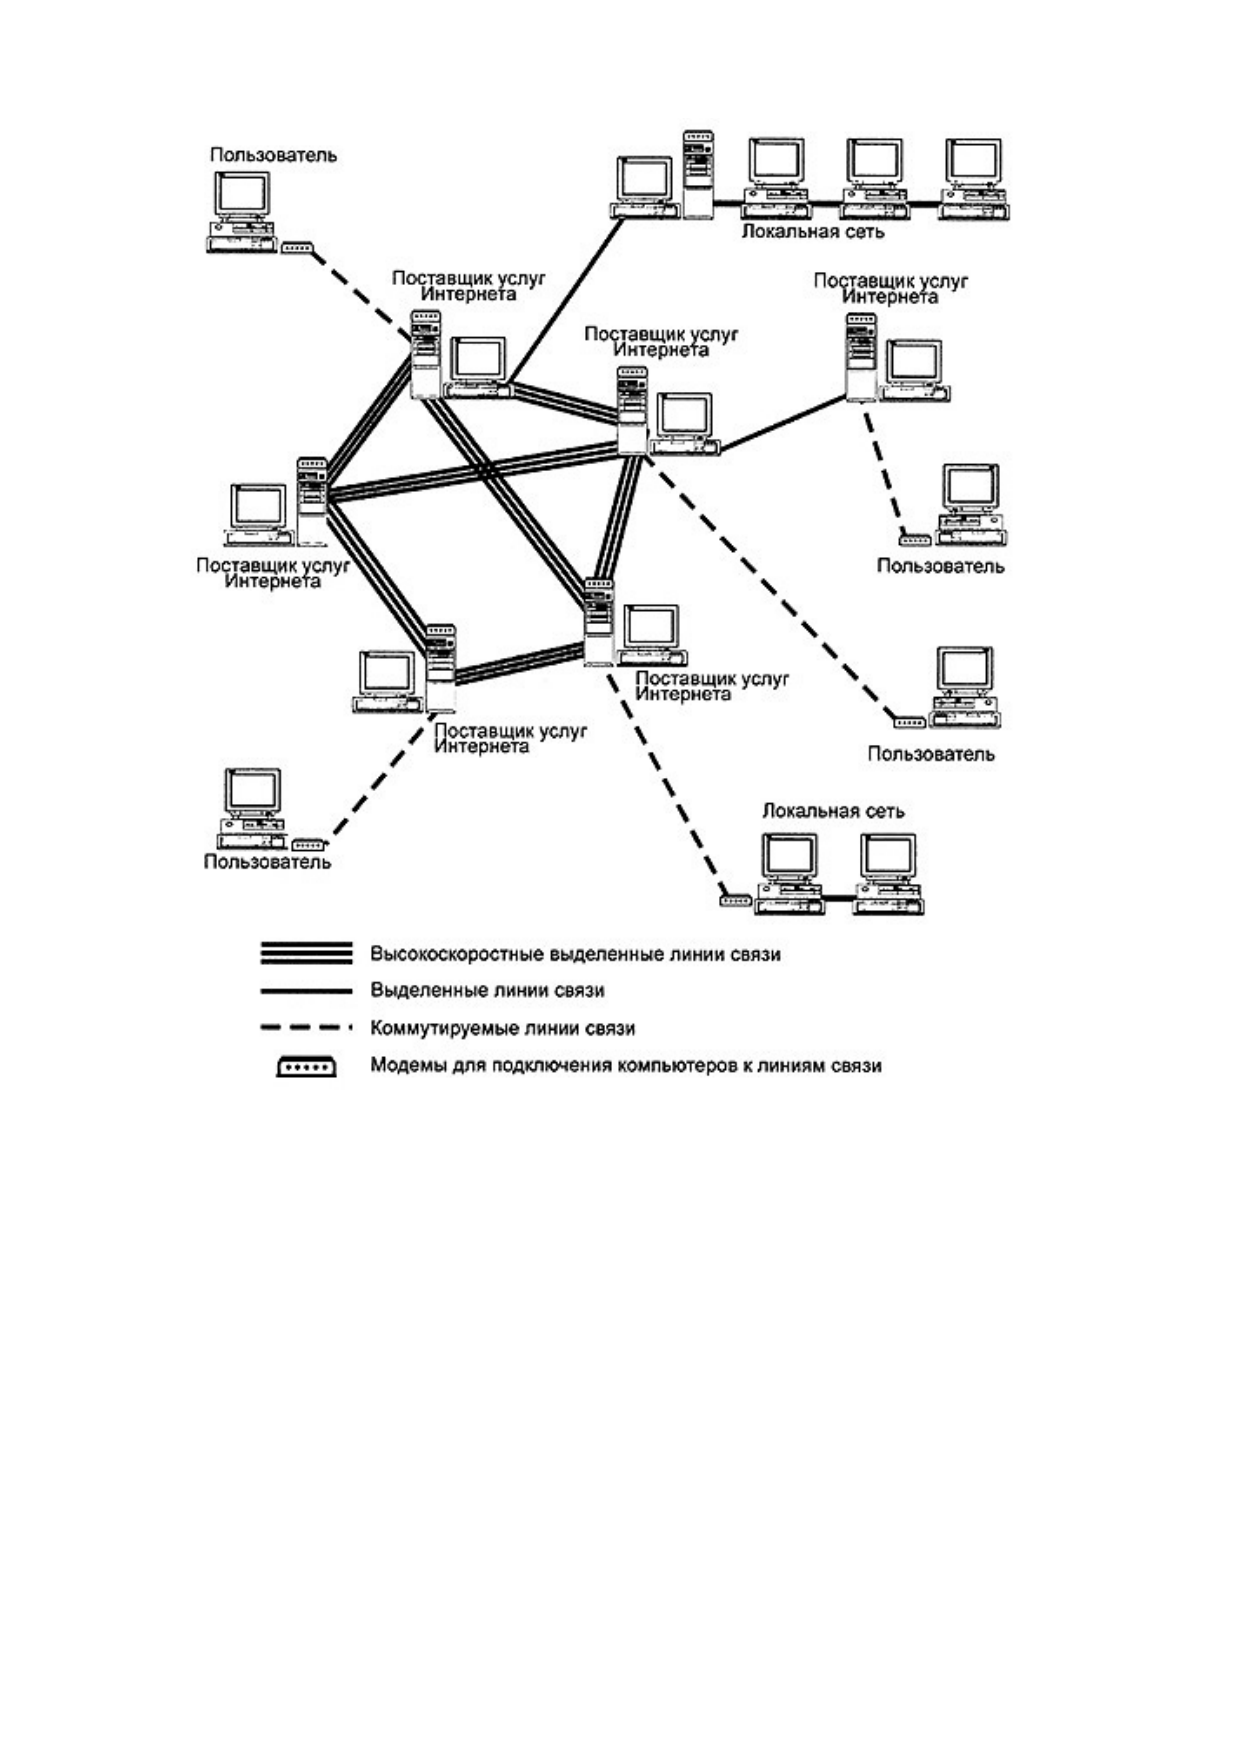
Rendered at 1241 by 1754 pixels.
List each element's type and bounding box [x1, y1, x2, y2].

picture [177, 118, 1026, 1090]
